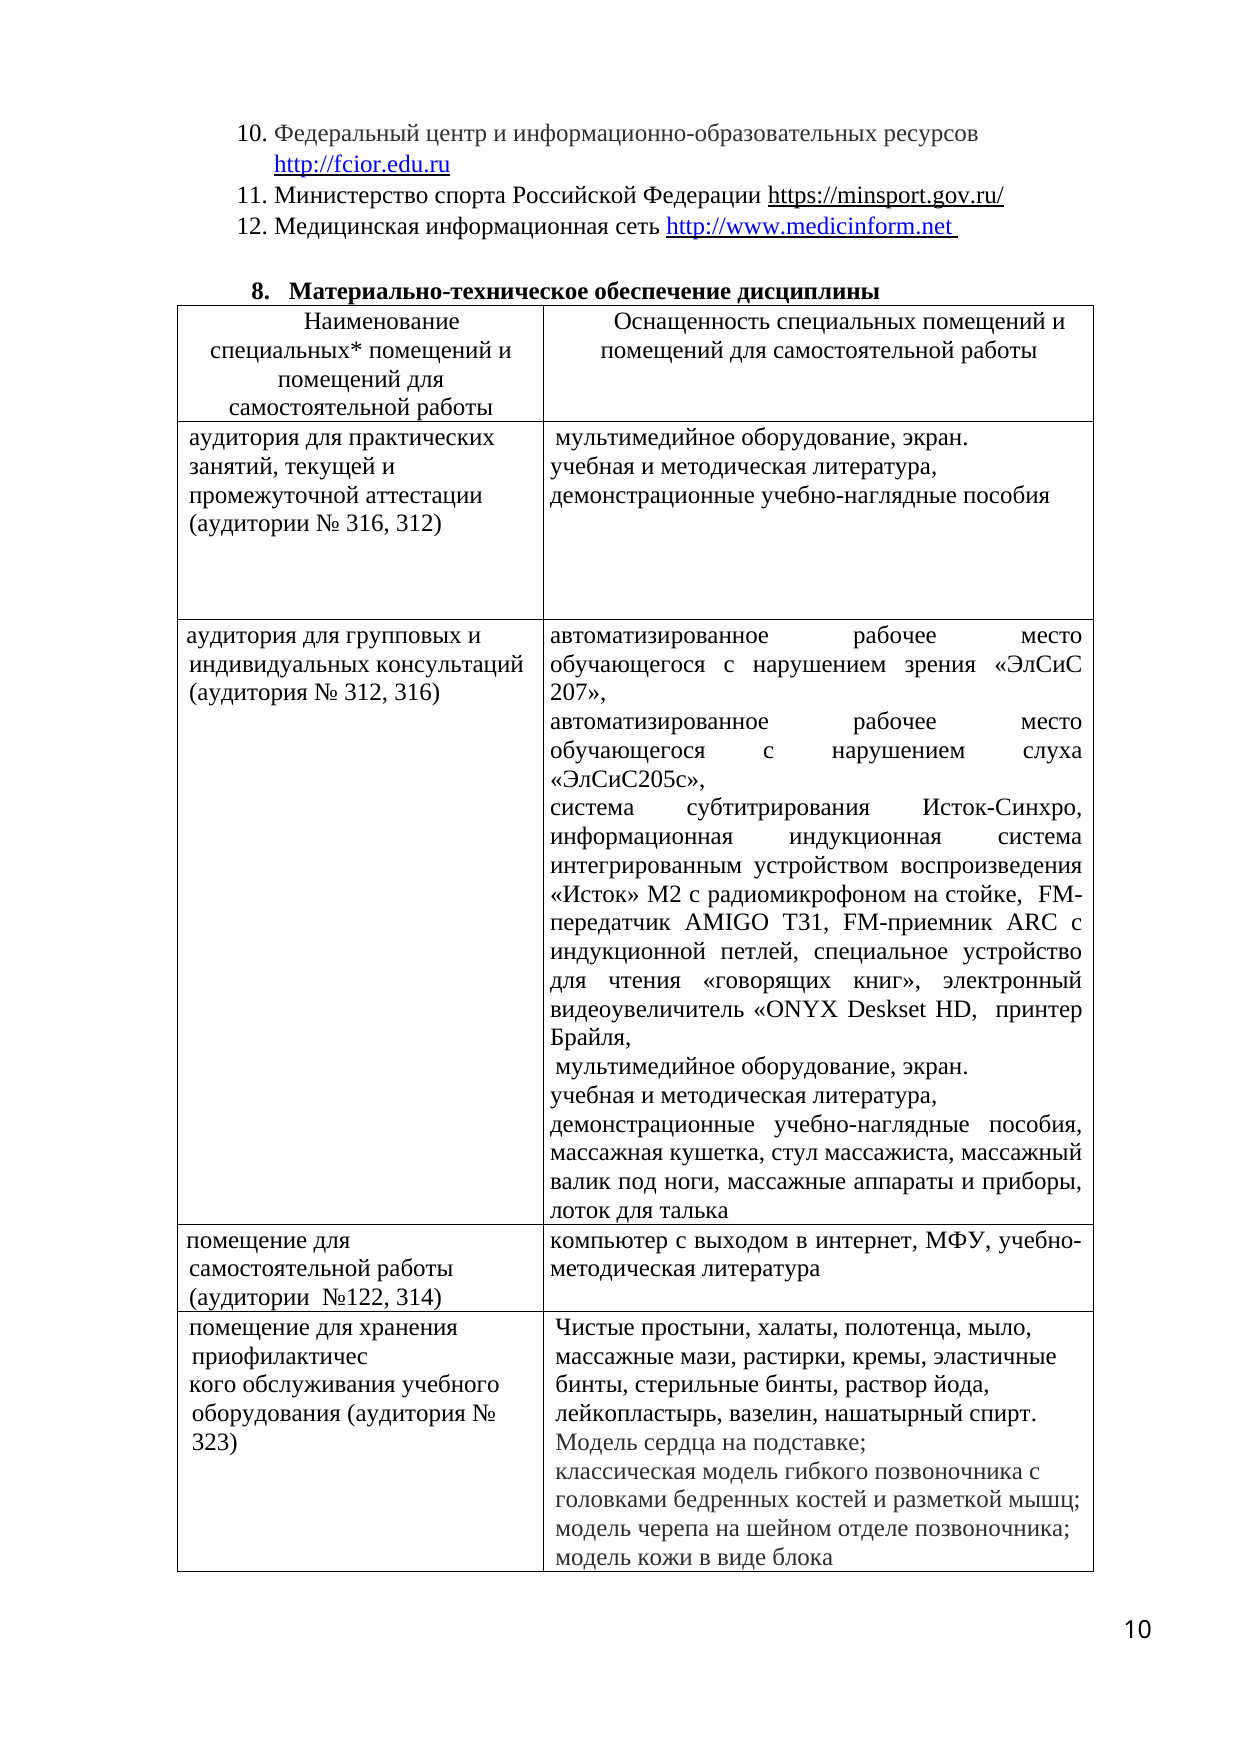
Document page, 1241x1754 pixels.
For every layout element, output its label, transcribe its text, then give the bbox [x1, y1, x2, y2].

list Федеральный центр и информационно-образовательных ресурсов http://fcior.edu.ru [236, 118, 1152, 178]
table_cell помещение для самостоятельной работы (аудитории №122, 314) [178, 1225, 543, 1311]
table_cell аудитория для практических занятий, текущей и промежуточной аттестации (аудитории № 316, 312) [178, 422, 543, 619]
list Медицинская информационная сеть http://www.medicinform.net [236, 211, 1152, 240]
table_cell аудитория для групповых и индивидуальных консультаций (аудитория № 312, 316) [178, 620, 543, 1224]
table_cell Чистые простыни, халаты, полотенца, мыло, массажные мази, растирки, кремы, эластичные бинты, стерильные бинты, раствор йода, лейкопластырь, вазелин, нашатырный спирт. Модель сердца на подставке; классическая модель гибкого позвоночника с головками бедренных костей и разметкой мышц; модель черепа на шейном отделе позвоночника; модель кожи в виде блока [544, 1312, 1093, 1571]
table_header Наименование специальных* помещений и помещений для самостоятельной работы [178, 306, 543, 421]
list Министерство спорта Российской Федерации https://minsport.gov.ru/ [236, 180, 1152, 209]
table_cell автоматизированное рабочее место обучающегося с нарушением зрения «ЭлСиС 207», автоматизированное рабочее место обучающегося с нарушением слуха «ЭлСиС205с», система субтитрирования Исток-Синхро, информационная индукционная система интегрированным устройством воспроизведения «Исток» М2 с радиомикрофоном на стойке, FM-передатчик AMIGO Т31, FM-приемник ARC с индукционной петлей, специальное устройство для чтения «говорящих книг», электронный видеоувеличитель «ONYX Deskset НD, принтер Брайля, мультимедийное оборудование, экран. учебная и методическая литература, демонстрационные учебно-наглядные пособия, массажная кушетка, стул массажиста, массажный валик под ноги, массажные аппараты и приборы, лоток для талька [544, 620, 1093, 1224]
table_header Оснащенность специальных помещений и помещений для самостоятельной работы [544, 306, 1093, 421]
table_cell помещение для хранения приофилактичес кого обслуживания учебного оборудования (аудитория № 323) [178, 1312, 543, 1571]
table_cell компьютер с выходом в интернет, МФУ, учебно-методическая литература [544, 1225, 1093, 1311]
table_cell мультимедийное оборудование, экран. учебная и методическая литература, демонстрационные учебно-наглядные пособия [544, 422, 1093, 619]
list Материально-техническое обеспечение дисциплины [251, 276, 1152, 305]
